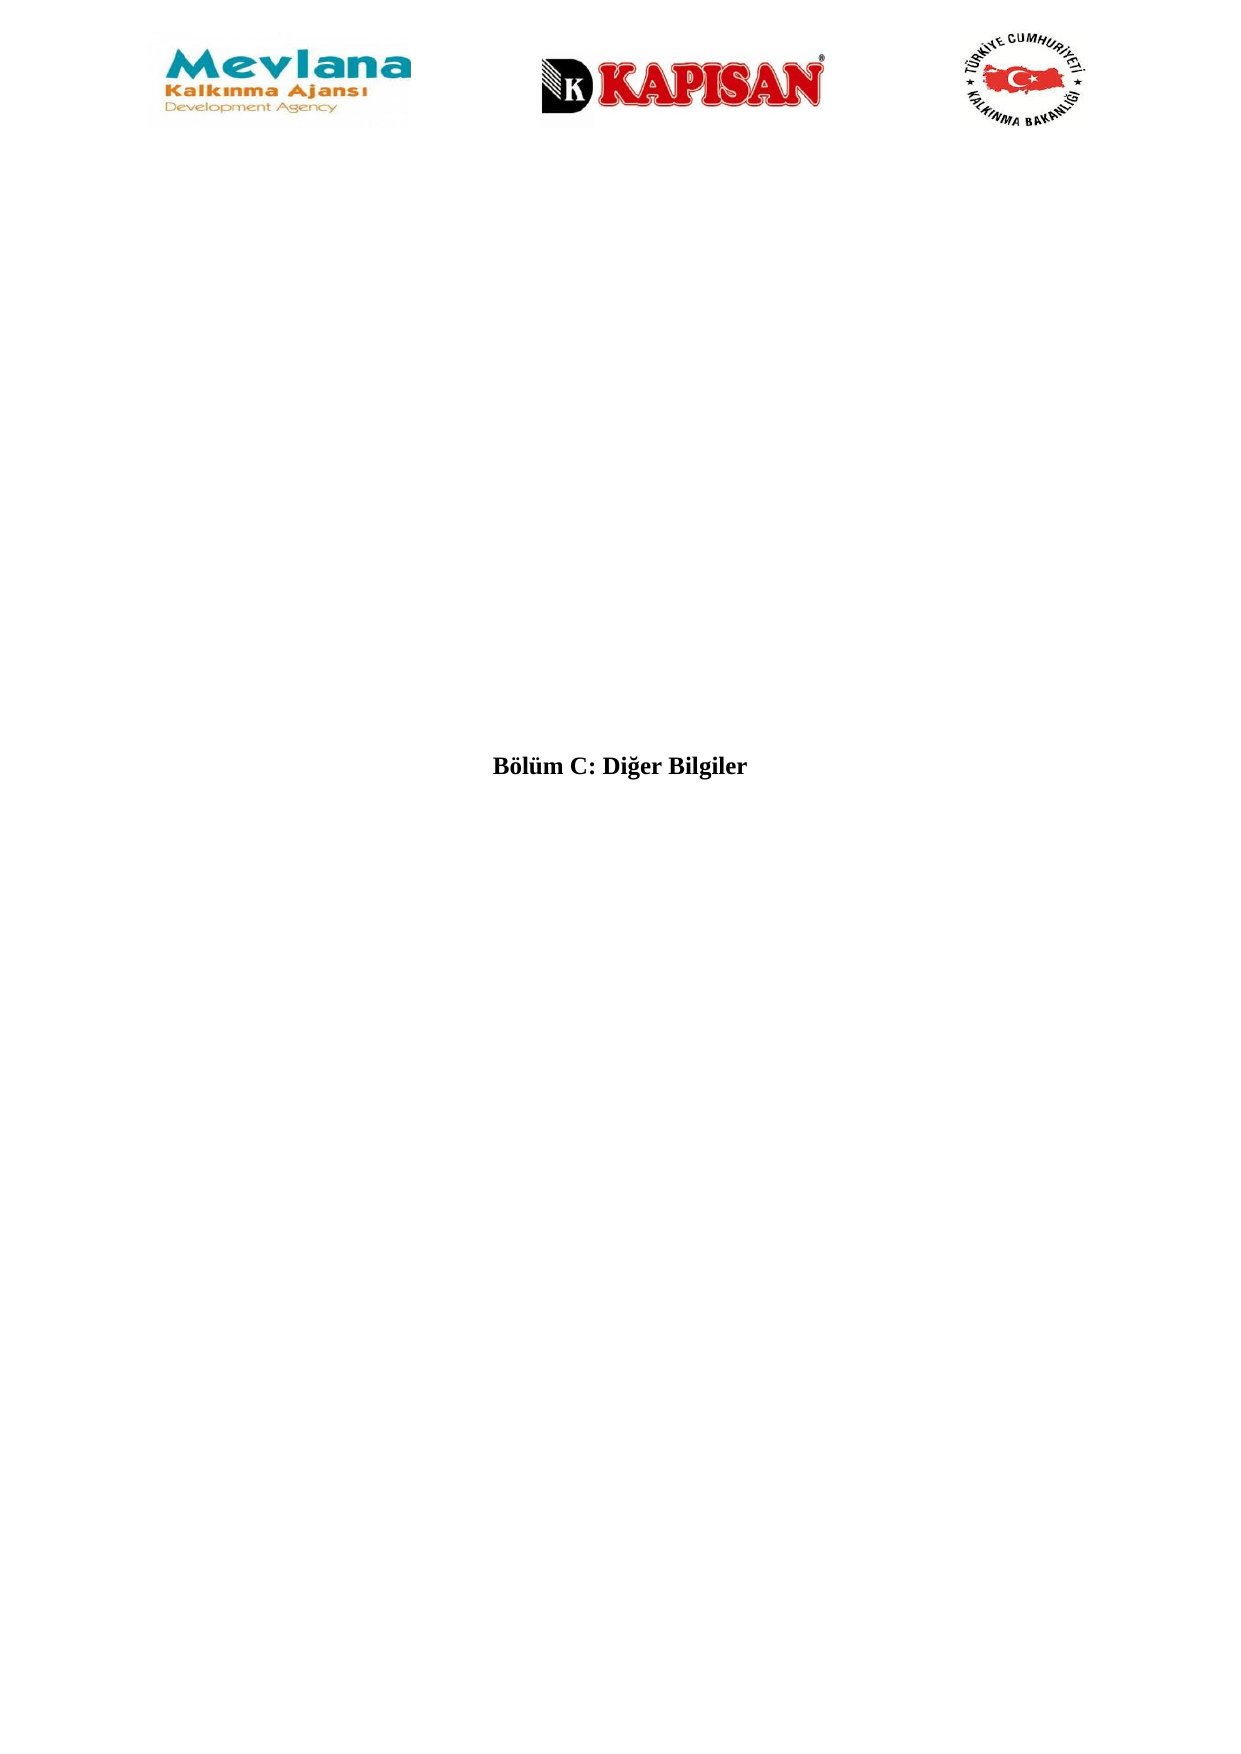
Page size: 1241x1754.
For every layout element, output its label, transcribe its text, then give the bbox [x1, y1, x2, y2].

picture [960, 29, 1087, 128]
picture [147, 32, 412, 128]
picture [536, 49, 829, 128]
text Bölüm C: Diğer Bilgiler [148, 751, 1093, 780]
